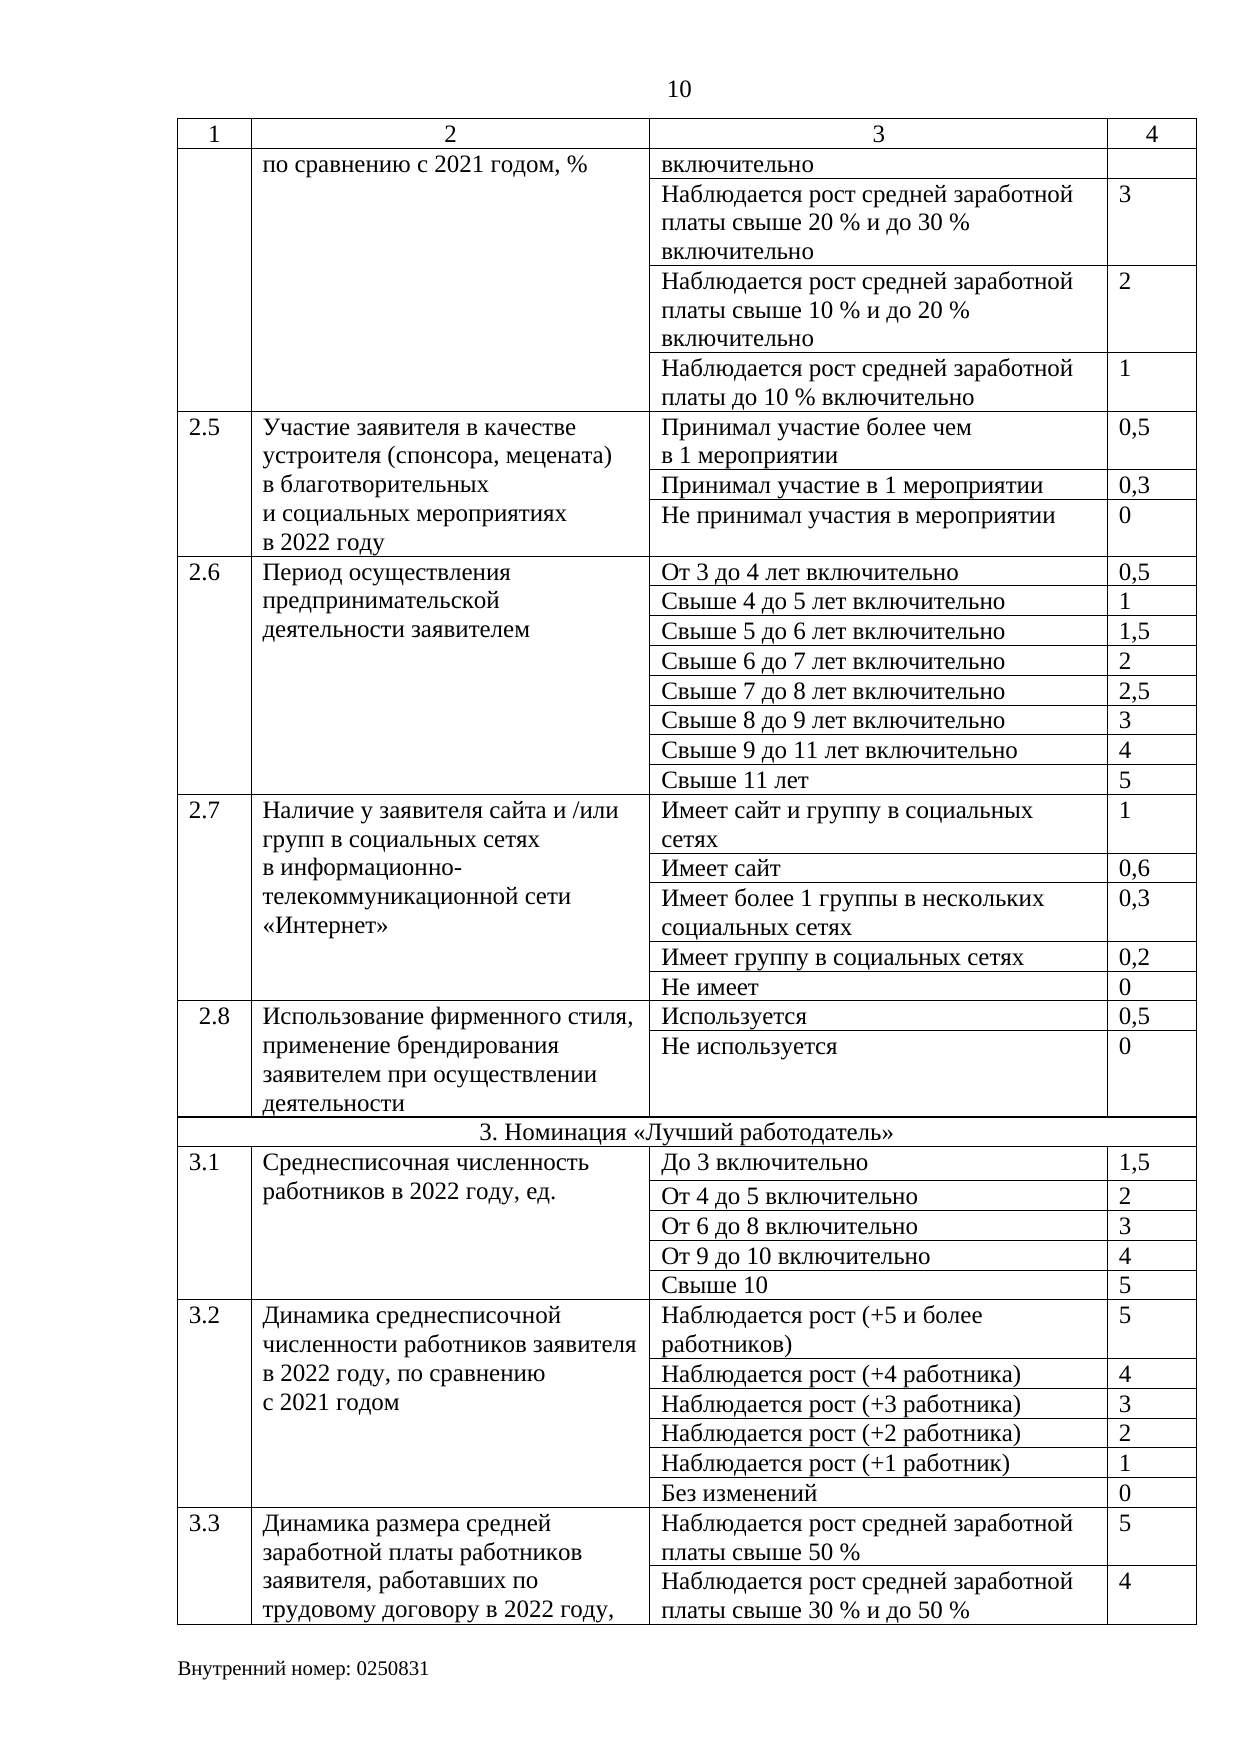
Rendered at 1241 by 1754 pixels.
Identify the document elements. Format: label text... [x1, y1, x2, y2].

table_cell 4 [1108, 1241, 1196, 1269]
table_cell 3 [1108, 1211, 1196, 1240]
table_cell 1 [1108, 353, 1196, 411]
table_cell 0,5 [1108, 412, 1196, 469]
table_cell Использование фирменного стиля, применение брендирования заявителем при осуществлении деятельности [252, 1001, 649, 1116]
table_cell Свыше 7 до 8 лет включительно [650, 676, 1107, 704]
table_cell 3.3 [178, 1508, 251, 1624]
table_cell Динамика размера средней заработной платы работников заявителя, работавших по трудовому договору в 2022 году, по сравнению с 2021 годом, % [252, 1508, 649, 1624]
table_cell 5 [1108, 1271, 1196, 1299]
table_cell Используется [650, 1001, 1107, 1030]
table_cell 3. Номинация «Лучший работодатель» [178, 1118, 1196, 1146]
table_cell Наблюдается рост (+1 работник) [650, 1448, 1107, 1477]
table_cell Имеет более 1 группы в нескольких социальных сетях [650, 883, 1107, 941]
table_cell 2.8 [178, 1001, 251, 1116]
table_cell 5 [1108, 1300, 1196, 1358]
table_cell 0 [1108, 972, 1196, 1000]
table_cell 1 [1108, 1448, 1196, 1477]
table_cell Свыше 10 [650, 1271, 1107, 1299]
table_cell 0,6 [1108, 854, 1196, 882]
table_cell Свыше 4 до 5 лет включительно [650, 586, 1107, 615]
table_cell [650, 1566, 1107, 1624]
table_cell Не имеет [650, 972, 1107, 1000]
table_cell Наблюдается рост (+2 работника) [650, 1419, 1107, 1447]
table_cell Свыше 5 до 6 лет включительно [650, 616, 1107, 645]
table_cell Наблюдается рост средней заработной платы свыше 50 % [650, 1508, 1107, 1565]
table_cell Наблюдается рост (+4 работника) [650, 1359, 1107, 1388]
table_cell 4 [1108, 1566, 1196, 1624]
table_cell 2.6 [178, 557, 251, 794]
table_cell Без изменений [650, 1478, 1107, 1507]
table_cell 3 [1108, 1389, 1196, 1417]
table_cell 0,2 [1108, 942, 1196, 971]
table_cell 0,3 [1108, 470, 1196, 499]
table_cell Свыше 11 лет [650, 765, 1107, 794]
table_cell Не принимал участия в мероприятии [650, 500, 1107, 556]
table_cell 3.1 [178, 1147, 251, 1299]
table_cell Свыше 9 до 11 лет включительно [650, 735, 1107, 764]
table_cell Период осуществления предпринимательской деятельности заявителем [252, 557, 649, 794]
table_cell Наблюдается рост средней заработной платы свыше 20 % и до 30 % включительно [650, 179, 1107, 265]
table_cell 2.5 [178, 412, 251, 556]
table_cell 5 [1108, 1508, 1196, 1565]
table_header 1 [178, 119, 251, 148]
table_cell 0 [1108, 500, 1196, 556]
table_cell От 6 до 8 включительно [650, 1211, 1107, 1240]
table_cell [650, 149, 1107, 178]
table_cell Свыше 6 до 7 лет включительно [650, 646, 1107, 675]
table_cell Наличие у заявителя сайта и /или групп в социальных сетях в информационно-телекоммуникационной сети «Интернет» [252, 795, 649, 1000]
table_cell Имеет сайт [650, 854, 1107, 882]
table_cell 0 [1108, 1478, 1196, 1507]
table_cell Среднесписочная численность работников в 2022 году, ед. [252, 1147, 649, 1299]
table_cell 1,5 [1108, 616, 1196, 645]
table_cell Имеет сайт и группу в социальных сетях [650, 795, 1107, 852]
table_cell 0 [1108, 1031, 1196, 1116]
table_cell 0,5 [1108, 557, 1196, 585]
table_cell 4 [1108, 149, 1196, 178]
table_cell Наблюдается рост (+3 работника) [650, 1389, 1107, 1417]
table_cell Не используется [650, 1031, 1107, 1116]
table_cell 2 [1108, 1419, 1196, 1447]
table_cell 1,5 [1108, 1147, 1196, 1180]
table_cell Участие заявителя в качестве устроителя (спонсора, мецената) в благотворительных и социальных мероприятиях в 2022 году [252, 412, 649, 556]
table_cell От 4 до 5 включительно [650, 1181, 1107, 1210]
table_cell 3 [1108, 179, 1196, 265]
table_cell Динамика среднесписочной численности работников заявителя в 2022 году, по сравнению с 2021 годом [252, 1300, 649, 1507]
table_cell 2 [1108, 646, 1196, 675]
table_cell До 3 включительно [650, 1147, 1107, 1180]
table_cell Свыше 8 до 9 лет включительно [650, 706, 1107, 734]
table_cell 1 [1108, 586, 1196, 615]
table_cell Наблюдается рост средней заработной платы до 10 % включительно [650, 353, 1107, 411]
table_cell Наблюдается рост (+5 и более работников) [650, 1300, 1107, 1358]
table_cell От 9 до 10 включительно [650, 1241, 1107, 1269]
table_cell 2 [1108, 1181, 1196, 1210]
table_cell 5 [1108, 765, 1196, 794]
table_header 2 [252, 119, 649, 148]
table_cell 4 [1108, 1359, 1196, 1388]
table_cell Принимал участие более чем в 1 мероприятии [650, 412, 1107, 469]
table_cell 4 [1108, 735, 1196, 764]
table_cell Наблюдается рост средней заработной платы свыше 10 % и до 20 % включительно [650, 266, 1107, 352]
table_cell 2.7 [178, 795, 251, 1000]
table_cell 2,5 [1108, 676, 1196, 704]
table_cell От 3 до 4 лет включительно [650, 557, 1107, 585]
table_cell 1 [1108, 795, 1196, 852]
table_cell 3.2 [178, 1300, 251, 1507]
table_header 3 [650, 119, 1107, 148]
table_cell 2 [1108, 266, 1196, 352]
table_cell 0,5 [1108, 1001, 1196, 1030]
table_cell 3 [1108, 706, 1196, 734]
table_header 4 [1108, 119, 1196, 148]
table_cell Имеет группу в социальных сетях [650, 942, 1107, 971]
table_cell 0,3 [1108, 883, 1196, 941]
table_cell Принимал участие в 1 мероприятии [650, 470, 1107, 499]
